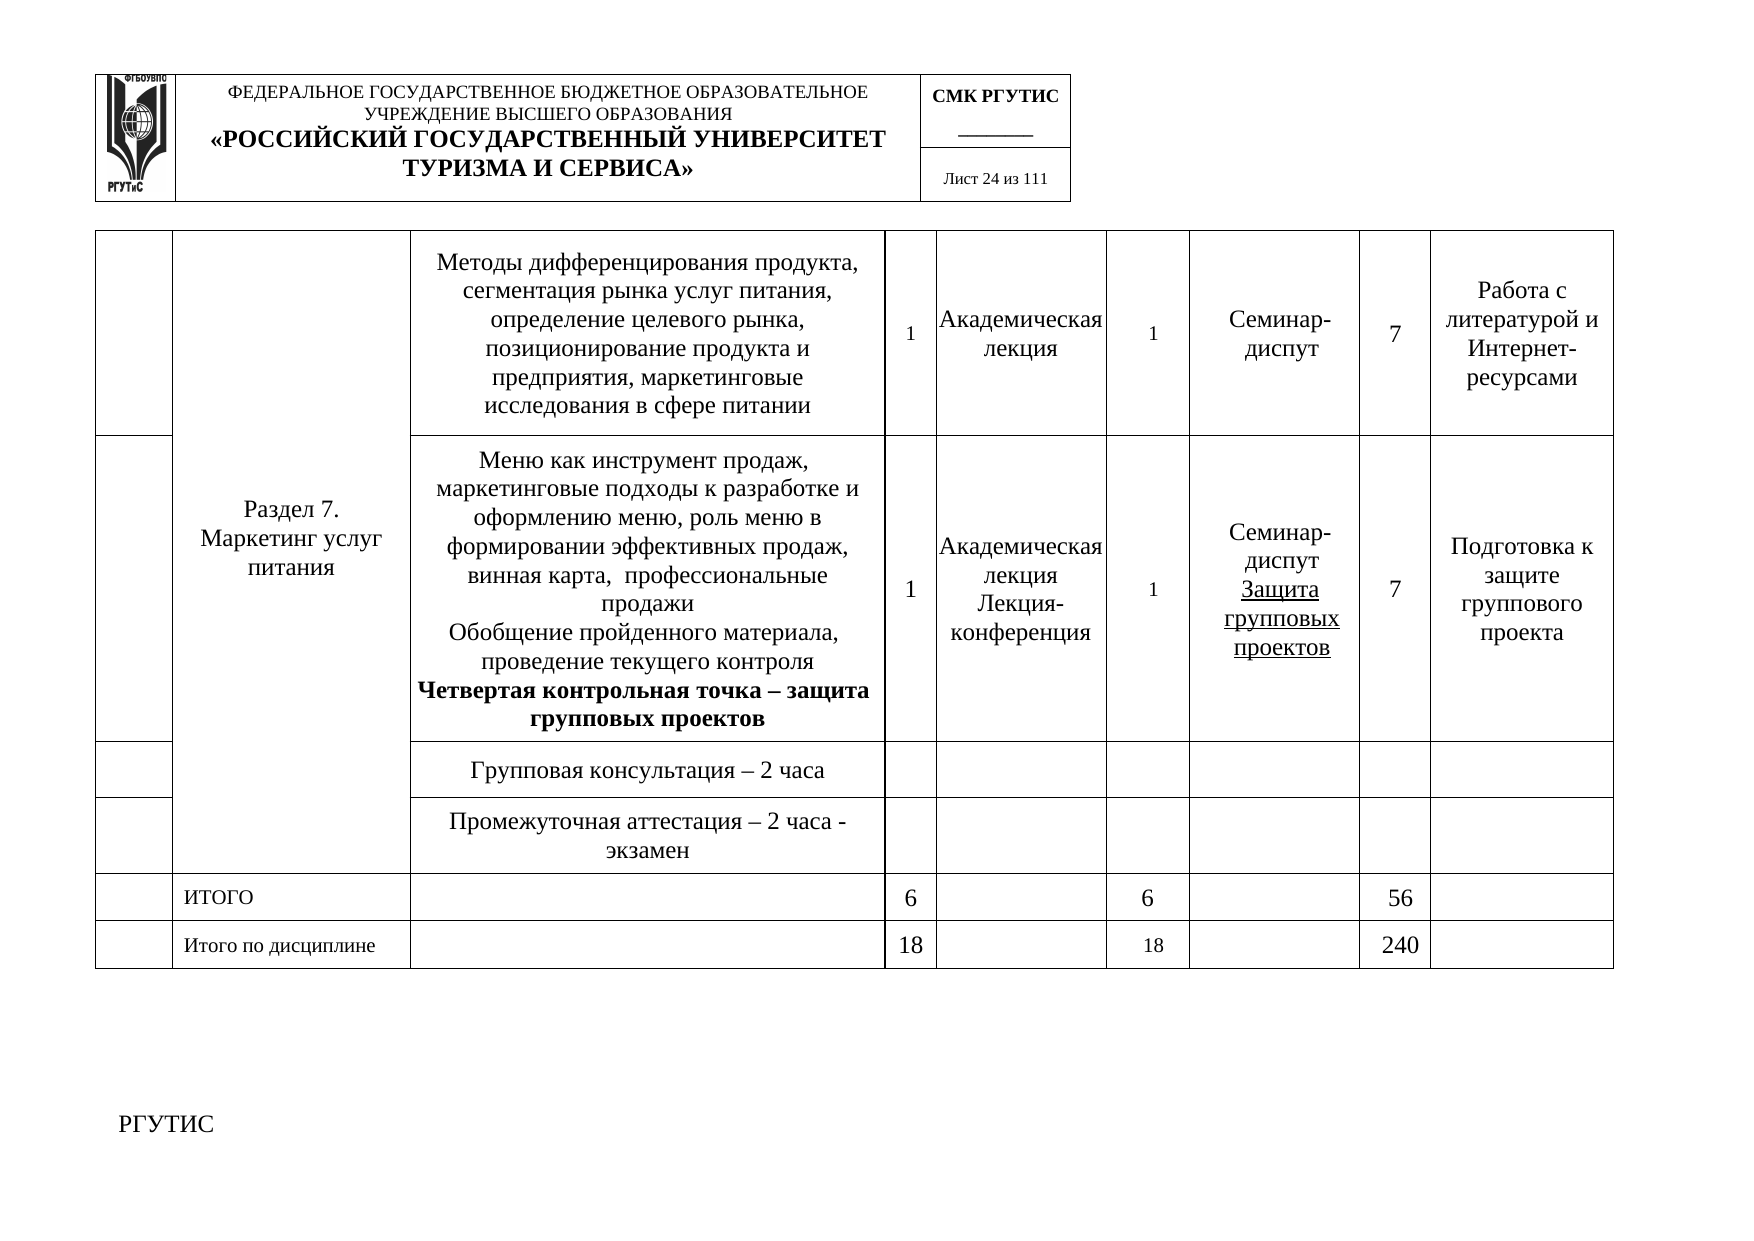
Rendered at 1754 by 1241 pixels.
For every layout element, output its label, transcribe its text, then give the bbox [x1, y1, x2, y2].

table_cell Семинар-диспут Защита групповых проектов [1190, 436, 1359, 741]
table_cell [886, 798, 936, 873]
table_cell [937, 742, 1106, 797]
table_cell [937, 921, 1106, 968]
table_cell 1 [1107, 231, 1189, 435]
table_cell Итого по дисциплине [173, 921, 410, 968]
table_cell [1190, 798, 1359, 873]
table_cell [96, 798, 172, 873]
table_cell [1190, 921, 1359, 968]
table_cell 6 [886, 874, 936, 920]
table_cell 1 [1107, 436, 1189, 741]
table_cell 6 [1107, 874, 1189, 920]
table_cell [1360, 798, 1430, 873]
table_cell Промежуточная аттестация – 2 часа - экзамен [411, 798, 884, 873]
table_cell [1360, 742, 1430, 797]
table_cell 56 [1360, 874, 1430, 920]
table_cell [1431, 921, 1613, 968]
table_cell [1190, 742, 1359, 797]
table_cell Работа с литературой и Интернет-ресурсами [1431, 231, 1613, 435]
table_cell [96, 742, 172, 797]
table_cell 240 [1360, 921, 1430, 968]
table_cell 1 [886, 231, 936, 435]
table_cell [1107, 742, 1189, 797]
table_cell [1431, 798, 1613, 873]
table_cell [411, 874, 884, 920]
table_cell [96, 436, 172, 741]
table_cell [1431, 874, 1613, 920]
table_cell 18 [886, 921, 936, 968]
table_cell [937, 874, 1106, 920]
table_cell Академическая лекция Лекция-конференция [937, 436, 1106, 741]
table_cell [1431, 742, 1613, 797]
table_cell 7 [1360, 436, 1430, 741]
table_cell [1190, 874, 1359, 920]
table_cell Семинар-диспут [1190, 231, 1359, 435]
table_cell [1107, 798, 1189, 873]
table_cell Методы дифференцирования продукта, сегментация рынка услуг питания, определение целевого рынка, позиционирование продукта и предприятия, маркетинговые исследования в сфере питании [411, 231, 884, 435]
table_cell [411, 921, 884, 968]
table_cell Подготовка к защите группового проекта [1431, 436, 1613, 741]
picture [107, 75, 167, 192]
table_cell 7 [1360, 231, 1430, 435]
table_cell Групповая консультация – 2 часа [411, 742, 884, 797]
table_cell ИТОГО [173, 874, 410, 920]
table_cell Раздел 7. Маркетинг услуг питания [173, 231, 410, 873]
table_cell [96, 231, 172, 435]
table_cell 18 [1107, 921, 1189, 968]
table_cell [886, 742, 936, 797]
table_cell Академическая лекция [937, 231, 1106, 435]
table_cell [96, 874, 172, 920]
table_cell 1 [886, 436, 936, 741]
table_cell [96, 921, 172, 968]
table_cell Меню как инструмент продаж, маркетинговые подходы к разработке и оформлению меню, роль меню в формировании эффективных продаж, винная карта, профессиональные продажи Обобщение пройденного материала, проведение текущего контроля Четвертая контрольная точка – защита групповых проектов [411, 436, 884, 741]
table_cell [937, 798, 1106, 873]
